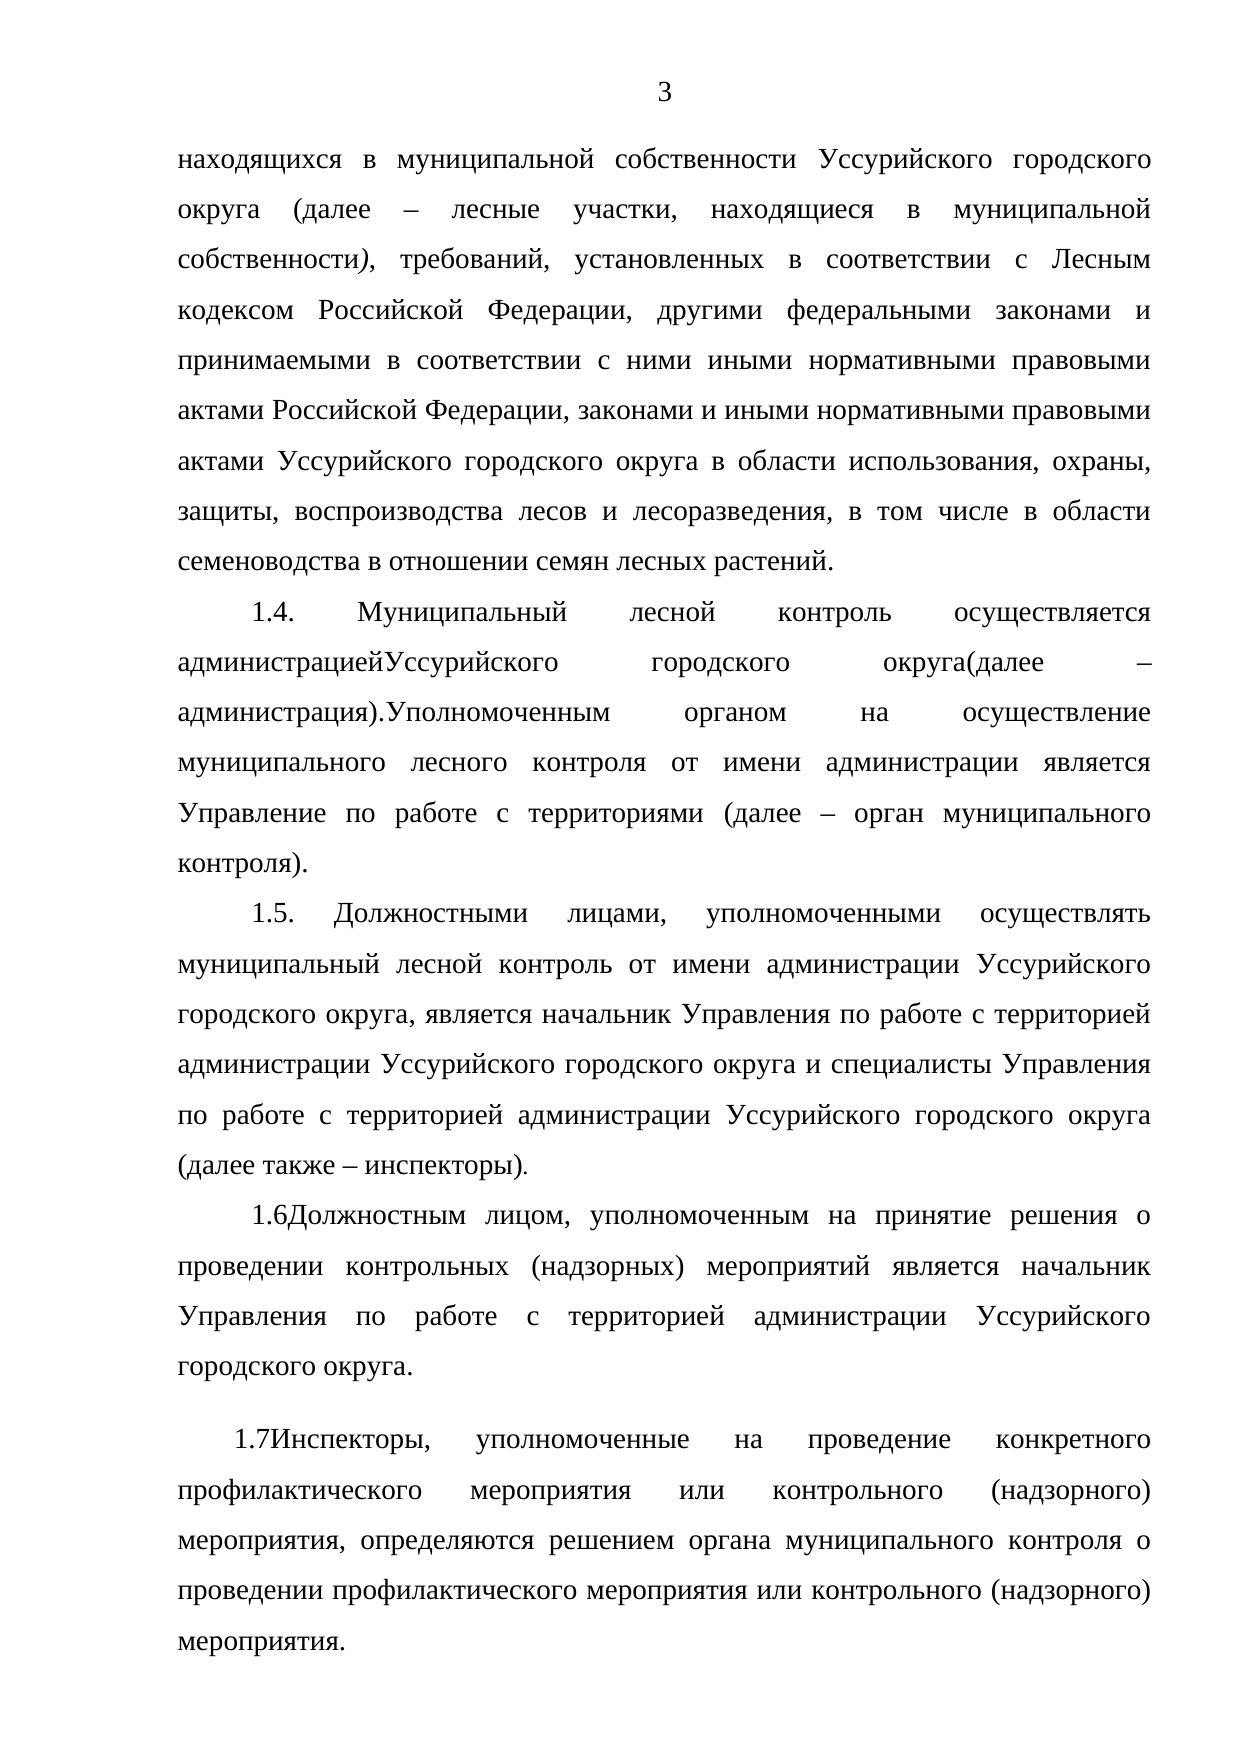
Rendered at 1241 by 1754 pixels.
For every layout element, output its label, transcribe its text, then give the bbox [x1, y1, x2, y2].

text 1.6Должностным лицом, уполномоченным на принятие решения о проведении контрольных (надзорных) мероприятий является начальник Управления по работе с территорией администрации Уссурийского городского округа. [177, 1197, 1152, 1382]
text 1.4. Муниципальный лесной контроль осуществляется администрациейУссурийского городского округа(далее – администрация).Уполномоченным органом на осуществление муниципального лесного контроля от имени администрации является Управление по работе с территориями (далее – орган муниципального контроля). [177, 594, 1152, 879]
text 1.7Инспекторы, уполномоченные на проведение конкретного профилактического мероприятия или контрольного (надзорного) мероприятия, определяются решением органа муниципального контроля о проведении профилактического мероприятия или контрольного (надзорного) мероприятия. [177, 1422, 1152, 1656]
text 1.5. Должностными лицами, уполномоченными осуществлять муниципальный лесной контроль от имени администрации Уссурийского городского округа, является начальник Управления по работе с территорией администрации Уссурийского городского округа и специалисты Управления по работе с территорией администрации Уссурийского городского округа (далее также – инспекторы). [177, 896, 1152, 1181]
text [177, 141, 1152, 577]
